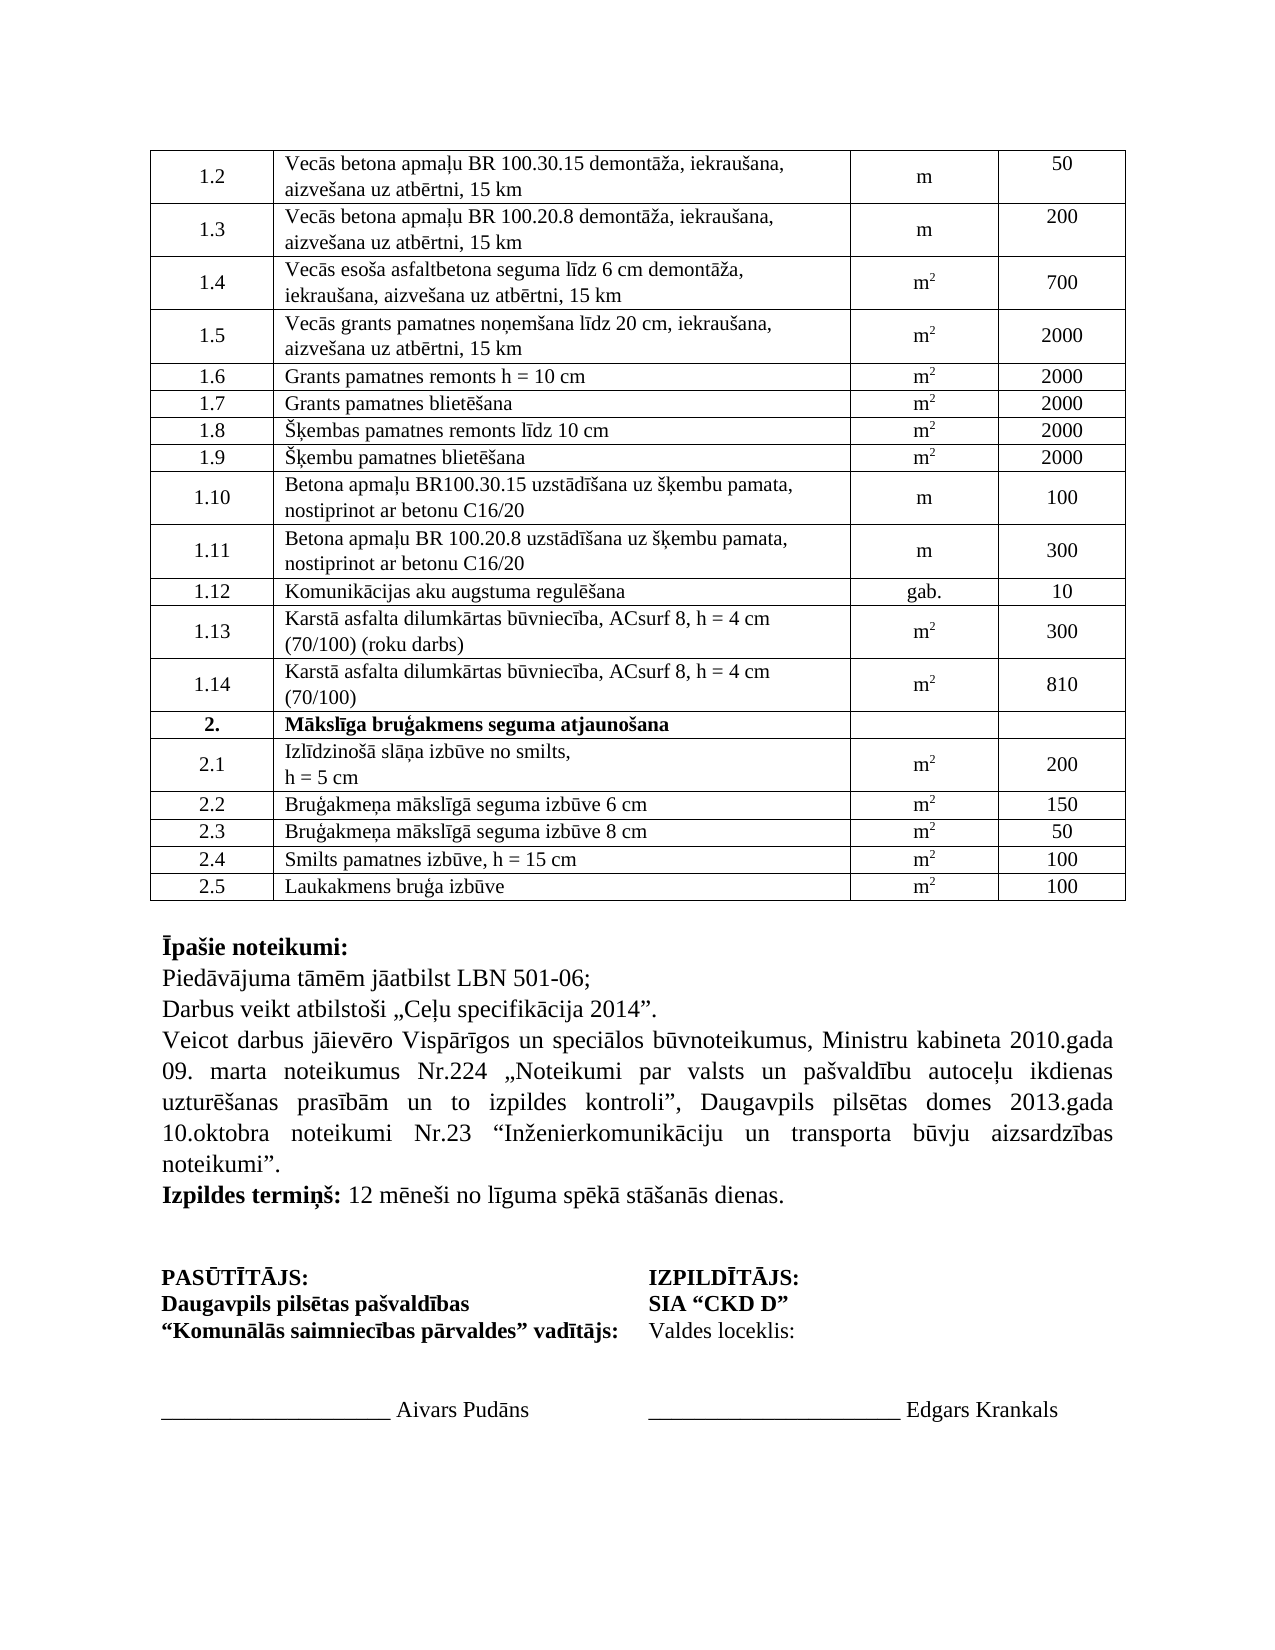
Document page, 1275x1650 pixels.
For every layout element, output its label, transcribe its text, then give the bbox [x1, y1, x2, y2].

table_cell m2 [851, 310, 998, 362]
table_cell m2 [851, 792, 998, 818]
table_cell Vecās grants pamatnes noņemšana līdz 20 cm, iekraušana, aizvešana uz atbērtni, 15 km [274, 310, 850, 362]
table_cell 50 [999, 151, 1125, 203]
table_cell m2 [851, 445, 998, 471]
table_cell 2000 [999, 418, 1125, 444]
table_cell 2000 [999, 310, 1125, 362]
table_cell m [851, 204, 998, 256]
table_cell m2 [851, 257, 998, 309]
table_cell 2000 [999, 445, 1125, 471]
table_cell 2.2 [151, 792, 273, 818]
table_cell Grants pamatnes blietēšana [274, 391, 850, 417]
table_cell m2 [851, 391, 998, 417]
table_cell Izlīdzinošā slāņa izbūve no smilts, h = 5 cm [274, 739, 850, 791]
table_cell m2 [851, 659, 998, 711]
table_cell m2 [851, 739, 998, 791]
table_header PASŪTĪTĀJS: Daugavpils pilsētas pašvaldības “Komunālās saimniecības pārvaldes” vadītājs: ____________________ Aivars Pudāns [150, 1211, 637, 1448]
table_cell Vecās esoša asfaltbetona seguma līdz 6 cm demontāža, iekraušana, aizvešana uz atbērtni, 15 km [274, 257, 850, 309]
table_cell 100 [999, 847, 1125, 873]
table_cell 1.11 [151, 525, 273, 577]
table_cell 2. [151, 712, 273, 738]
table_cell 2.3 [151, 820, 273, 846]
table_cell Šķembu pamatnes blietēšana [274, 445, 850, 471]
table_cell Komunikācijas aku augstuma regulēšana [274, 579, 850, 605]
table_cell 810 [999, 659, 1125, 711]
table_cell 2.4 [151, 847, 273, 873]
table_cell 1.8 [151, 418, 273, 444]
table_cell m2 [851, 874, 998, 900]
table_cell 1.7 [151, 391, 273, 417]
table_cell 2000 [999, 391, 1125, 417]
table_cell Bruģakmeņa mākslīgā seguma izbūve 6 cm [274, 792, 850, 818]
table_cell m [851, 525, 998, 577]
table_cell Laukakmens bruģa izbūve [274, 874, 850, 900]
table_cell m [851, 151, 998, 203]
table_cell Vecās betona apmaļu BR 100.30.15 demontāža, iekraušana, aizvešana uz atbērtni, 15 km [274, 151, 850, 203]
table_cell 200 [999, 204, 1125, 256]
table_cell Karstā asfalta dilumkārtas būvniecība, ACsurf 8, h = 4 cm (70/100) (roku darbs) [274, 606, 850, 658]
table_cell [851, 712, 998, 738]
table_cell 100 [999, 472, 1125, 524]
table_cell 150 [999, 792, 1125, 818]
table_cell Īpašie noteikumi: Piedāvājuma tāmēm jāatbilst LBN 501-06; Darbus veikt atbilstoši „Ceļu specifikācija 2014”. Veicot darbus jāievēro Vispārīgos un speciālos būvnoteikumus, Ministru kabineta 2010.gada 09. marta noteikumus Nr.224 „Noteikumi par valsts un pašvaldību autoceļu ikdienas uzturēšanas prasībām un to izpildes kontroli”, Daugavpils pilsētas domes 2013.gada 10.oktobra noteikumi Nr.23 “Inženierkomunikāciju un transporta būvju aizsardzības noteikumi”. Izpildes termiņš: 12 mēneši no līguma spēkā stāšanās dienas. [151, 901, 1126, 1211]
table_cell 10 [999, 579, 1125, 605]
table_cell Mākslīga bruģakmens seguma atjaunošana [274, 712, 850, 738]
table_cell m2 [851, 606, 998, 658]
table_cell 1.6 [151, 364, 273, 390]
table_cell Šķembas pamatnes remonts līdz 10 cm [274, 418, 850, 444]
table_cell 200 [999, 739, 1125, 791]
table_cell 1.3 [151, 204, 273, 256]
table_cell 1.14 [151, 659, 273, 711]
table_cell Betona apmaļu BR100.30.15 uzstādīšana uz šķembu pamata, nostiprinot ar betonu C16/20 [274, 472, 850, 524]
table_cell 50 [999, 820, 1125, 846]
table_header IZPILDĪTĀJS: SIA “CKD D” Valdes loceklis: ______________________ Edgars Krankals [637, 1211, 1124, 1448]
table_cell 300 [999, 525, 1125, 577]
table_cell 1.2 [151, 151, 273, 203]
table_cell m2 [851, 820, 998, 846]
table_cell 2.1 [151, 739, 273, 791]
table_cell 2.5 [151, 874, 273, 900]
table_cell gab. [851, 579, 998, 605]
table_cell 700 [999, 257, 1125, 309]
table_cell m2 [851, 364, 998, 390]
table_cell Grants pamatnes remonts h = 10 cm [274, 364, 850, 390]
table_cell 300 [999, 606, 1125, 658]
table_cell m2 [851, 418, 998, 444]
table_cell Karstā asfalta dilumkārtas būvniecība, ACsurf 8, h = 4 cm (70/100) [274, 659, 850, 711]
table_cell Vecās betona apmaļu BR 100.20.8 demontāža, iekraušana, aizvešana uz atbērtni, 15 km [274, 204, 850, 256]
table_cell Betona apmaļu BR 100.20.8 uzstādīšana uz šķembu pamata, nostiprinot ar betonu C16/20 [274, 525, 850, 577]
table_cell 1.12 [151, 579, 273, 605]
table_cell [999, 712, 1125, 738]
table_cell Bruģakmeņa mākslīgā seguma izbūve 8 cm [274, 820, 850, 846]
table_cell 1.13 [151, 606, 273, 658]
table_cell Smilts pamatnes izbūve, h = 15 cm [274, 847, 850, 873]
table_cell 2000 [999, 364, 1125, 390]
table_cell 1.4 [151, 257, 273, 309]
table_cell 1.5 [151, 310, 273, 362]
table_cell m2 [851, 847, 998, 873]
table_cell 1.9 [151, 445, 273, 471]
table_cell 100 [999, 874, 1125, 900]
table_cell m [851, 472, 998, 524]
table_cell 1.10 [151, 472, 273, 524]
